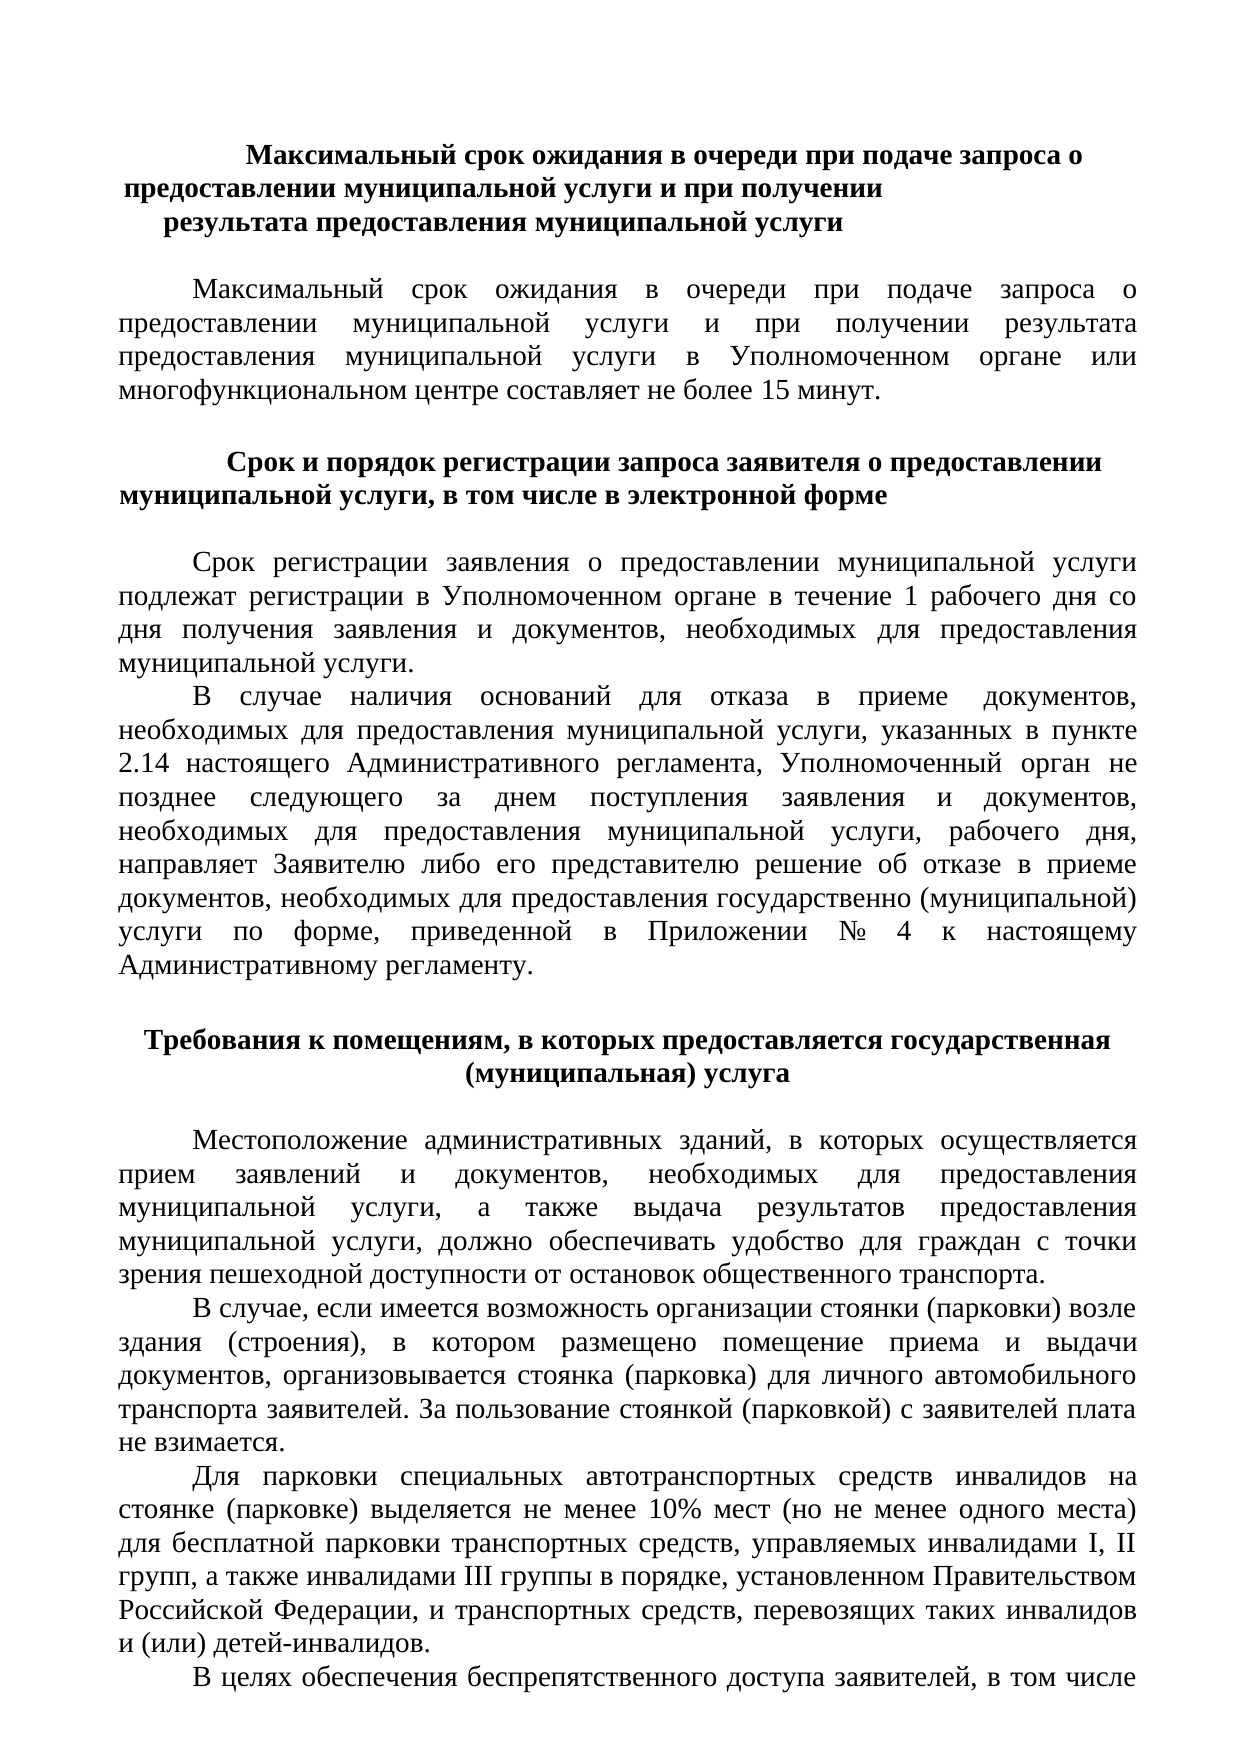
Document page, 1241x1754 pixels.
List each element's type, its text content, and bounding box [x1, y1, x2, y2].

text В случае, если имеется возможность организации стоянки (парковки) возле здания (строения), в котором размещено помещение приема и выдачи документов, организовывается стоянка (парковка) для личного автомобильного транспорта заявителей. За пользование стоянкой (парковкой) с заявителей плата не взимается. [118, 1290, 1137, 1458]
text В случае наличия оснований для отказа в приеме документов, необходимых для предоставления муниципальной услуги, указанных в пункте 2.14 настоящего Административного регламента, Уполномоченный орган не позднее следующего за днем поступления заявления и документов, необходимых для предоставления муниципальной услуги, рабочего дня, направляет Заявителю либо его представителю решение об отказе в приеме документов, необходимых для предоставления государственно (муниципальной) услуги по форме, приведенной в Приложении № 4 к настоящему Административному регламенту. [118, 678, 1137, 980]
text Срок регистрации заявления о предоставлении муниципальной услуги подлежат регистрации в Уполномоченном органе в течение 1 рабочего дня со дня получения заявления и документов, необходимых для предоставления муниципальной услуги. [118, 544, 1137, 678]
text Требования к помещениям, в которых предоставляется государственная (муниципальная) услуга [143, 1022, 1113, 1089]
text результата предоставления муниципальной услуги [163, 204, 1192, 238]
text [118, 1659, 1137, 1693]
text Максимальный срок ожидания в очереди при подаче запроса о предоставлении муниципальной услуги и при получении результата предоставления муниципальной услуги в Уполномоченном органе или многофункциональном центре составляет не более 15 минут. [118, 271, 1137, 405]
text Для парковки специальных автотранспортных средств инвалидов на стоянке (парковке) выделяется не менее 10% мест (но не менее одного места) для бесплатной парковки транспортных средств, управляемых инвалидами I, II групп, а также инвалидами III группы в порядке, установленном Правительством Российской Федерации, и транспортных средств, перевозящих таких инвалидов и (или) детей-инвалидов. [118, 1458, 1137, 1659]
text Срок и порядок регистрации запроса заявителя о предоставлении муниципальной услуги, в том числе в электронной форме [119, 444, 1192, 511]
text Максимальный срок ожидания в очереди при подаче запроса о предоставлении муниципальной услуги и при получении [123, 137, 1192, 204]
text Местоположение административных зданий, в которых осуществляется прием заявлений и документов, необходимых для предоставления муниципальной услуги, а также выдача результатов предоставления муниципальной услуги, должно обеспечивать удобство для граждан с точки зрения пешеходной доступности от остановок общественного транспорта. [118, 1122, 1137, 1290]
